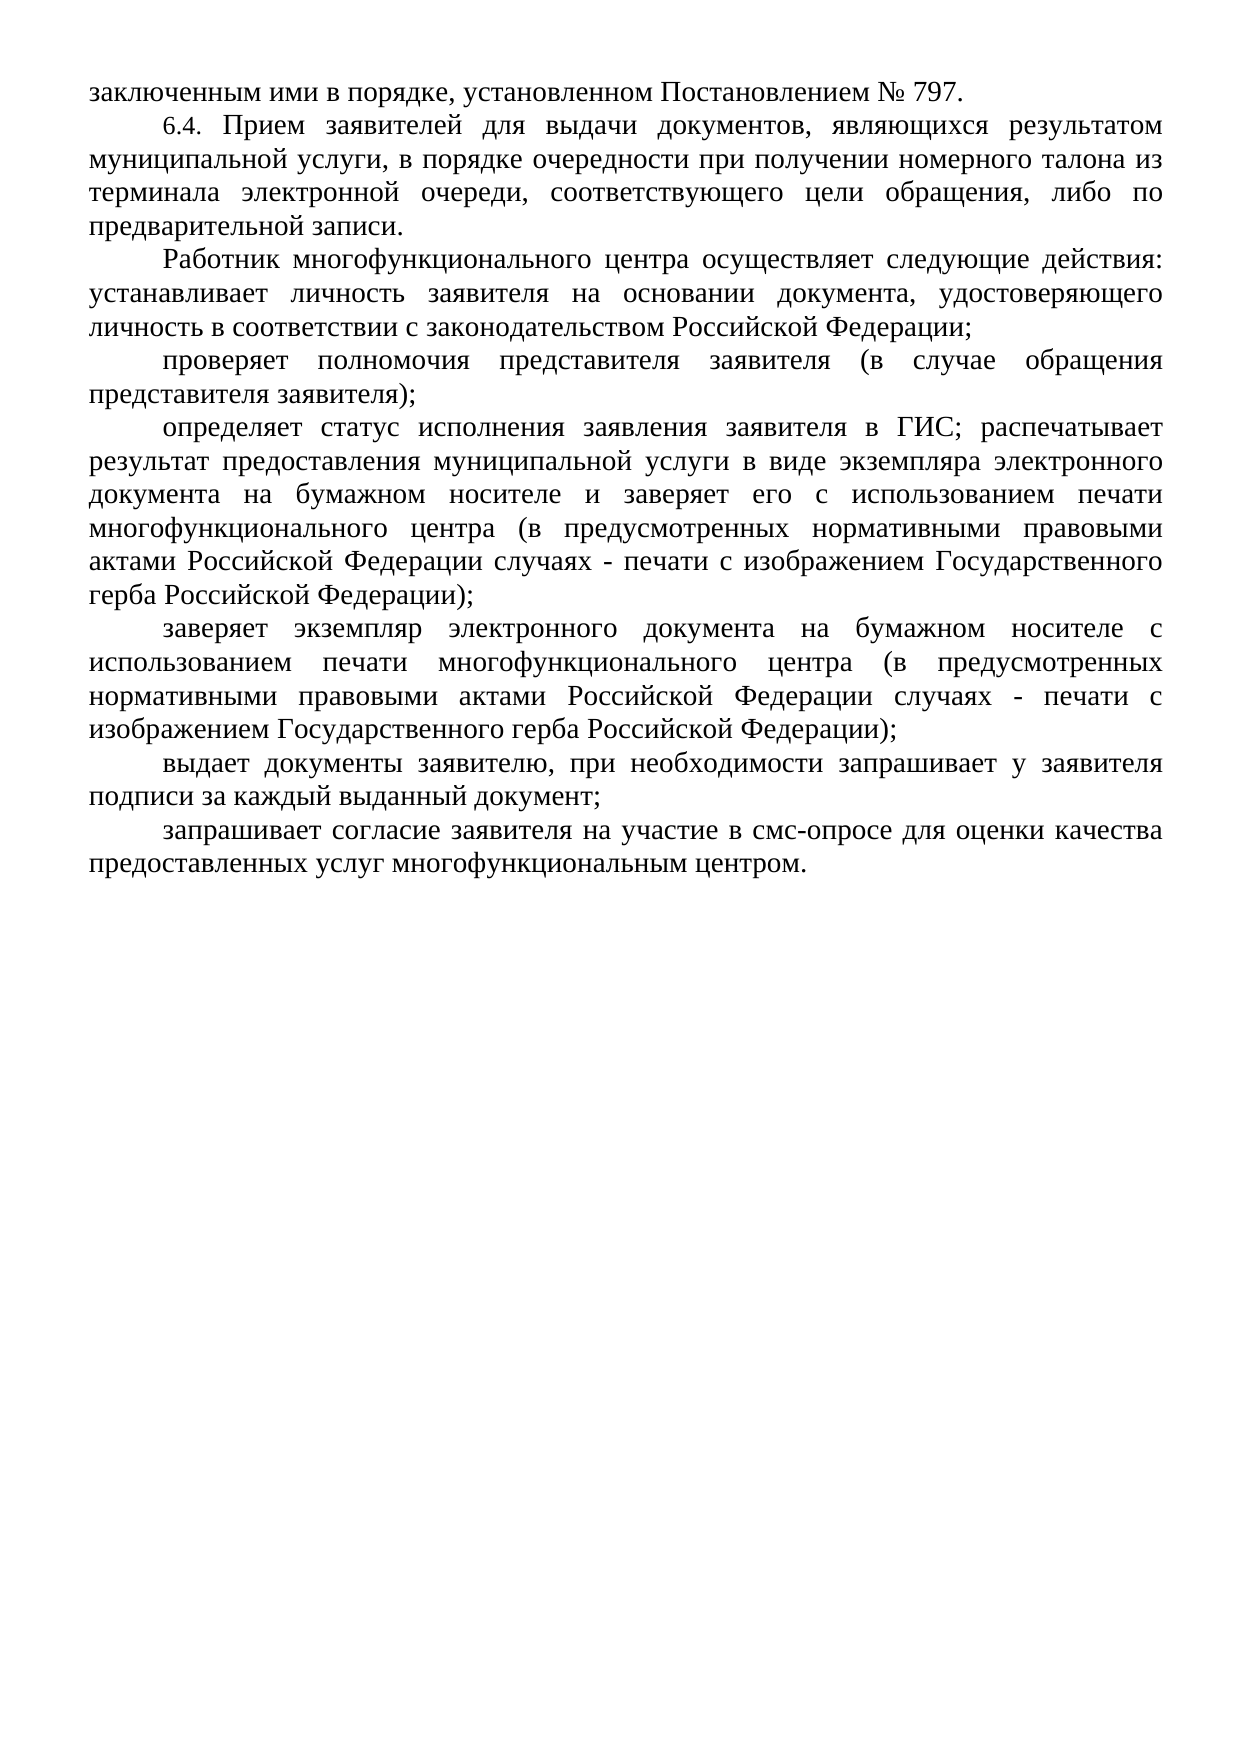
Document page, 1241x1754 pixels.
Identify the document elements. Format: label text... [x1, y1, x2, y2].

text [89, 74, 1164, 107]
text определяет статус исполнения заявления заявителя в ГИС; распечатывает результат предоставления муниципальной услуги в виде экземпляра электронного документа на бумажном носителе и заверяет его с использованием печати многофункционального центра (в предусмотренных нормативными правовыми актами Российской Федерации случаях - печати с изображением Государственного герба Российской Федерации); [89, 409, 1164, 611]
text проверяет полномочия представителя заявителя (в случае обращения представителя заявителя); [89, 342, 1164, 409]
list Прием заявителей для выдачи документов, являющихся результатом муниципальной услуги, в порядке очередности при получении номерного талона из терминала электронной очереди, соответствующего цели обращения, либо по предварительной записи. [89, 107, 1164, 242]
text заверяет экземпляр электронного документа на бумажном носителе с использованием печати многофункционального центра (в предусмотренных нормативными правовыми актами Российской Федерации случаях - печати с изображением Государственного герба Российской Федерации); [89, 611, 1164, 745]
text выдает документы заявителю, при необходимости запрашивает у заявителя подписи за каждый выданный документ; [89, 745, 1164, 812]
text Работник многофункционального центра осуществляет следующие действия: устанавливает личность заявителя на основании документа, удостоверяющего личность в соответствии с законодательством Российской Федерации; [89, 242, 1164, 342]
text запрашивает согласие заявителя на участие в смс-опросе для оценки качества предоставленных услуг многофункциональным центром. [89, 812, 1164, 879]
